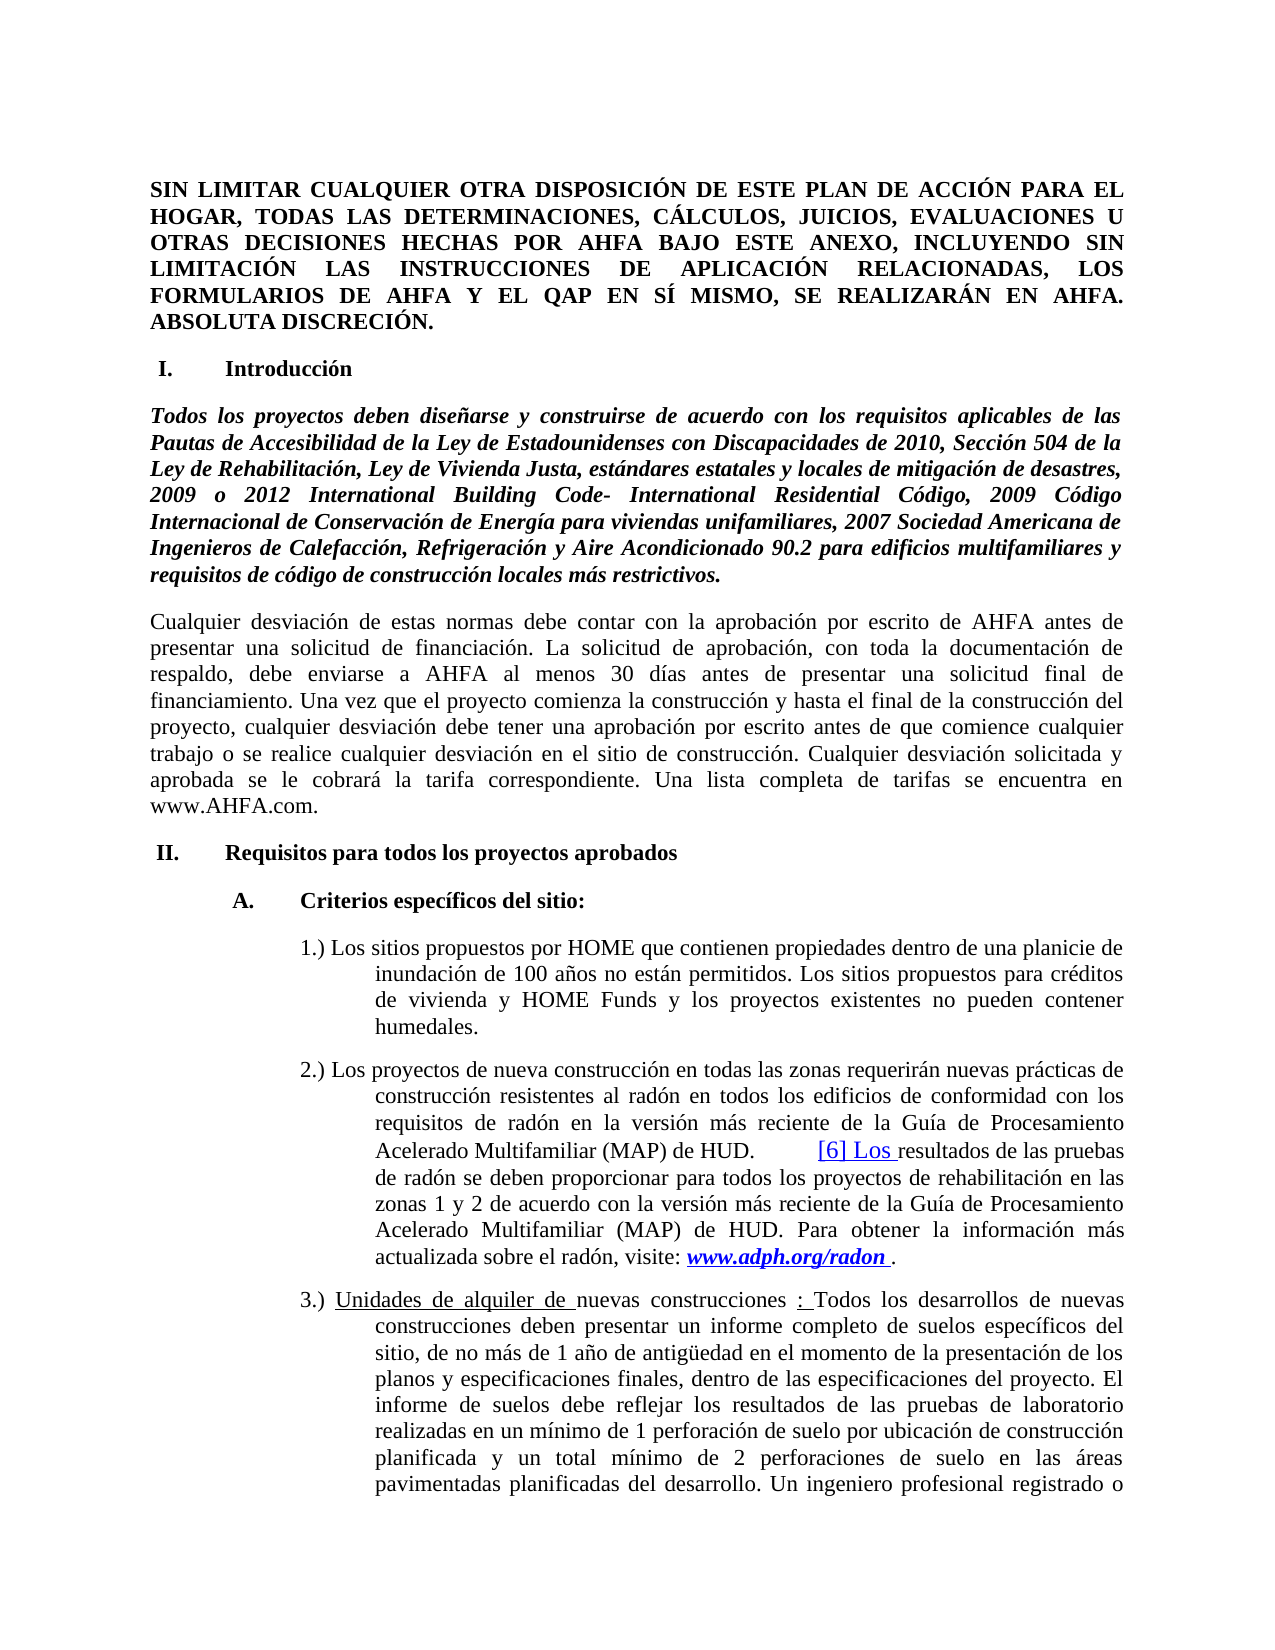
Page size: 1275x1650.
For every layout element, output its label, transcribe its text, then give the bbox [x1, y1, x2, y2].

text Cualquier desviación de estas normas debe contar con la aprobación por escrito de AHFA antes de presentar una solicitud de financiación. La solicitud de aprobación, con toda la documentación de respaldo, debe enviarse a AHFA al menos 30 días antes de presentar una solicitud final de financiamiento. Una vez que el proyecto comienza la construcción y hasta el final de la construcción del proyecto, cualquier desviación debe tener una aprobación por escrito antes de que comience cualquier trabajo o se realice cualquier desviación en el sitio de construcción. Cualquier desviación solicitada y aprobada se le cobrará la tarifa correspondiente. Una lista completa de tarifas se encuentra en www.AHFA.com. [150, 608, 1125, 819]
text SIN LIMITAR CUALQUIER OTRA DISPOSICIÓN DE ESTE PLAN DE ACCIÓN PARA EL HOGAR, TODAS LAS DETERMINACIONES, CÁLCULOS, JUICIOS, EVALUACIONES U OTRAS DECISIONES HECHAS POR AHFA BAJO ESTE ANEXO, INCLUYENDO SIN LIMITACIÓN LAS INSTRUCCIONES DE APLICACIÓN RELACIONADAS, LOS FORMULARIOS DE AHFA Y EL QAP EN SÍ MISMO, SE REALIZARÁN EN AHFA. ABSOLUTA DISCRECIÓN. [150, 176, 1125, 334]
list Introducción [172, 355, 1125, 382]
text Todos los proyectos deben diseñarse y construirse de acuerdo con los requisitos aplicables de las Pautas de Accesibilidad de la Ley de Estadounidenses con Discapacidades de 2010, Sección 504 de la Ley de Rehabilitación, Ley de Vivienda Justa, estándares estatales y locales de mitigación de desastres, 2009 o 2012 International Building Code- International Residential Código, 2009 Código Internacional de Conservación de Energía para viviendas unifamiliares, 2007 Sociedad Americana de Ingenieros de Calefacción, Refrigeración y Aire Acondicionado 90.2 para edificios multifamiliares y requisitos de código de construcción locales más restrictivos. [150, 402, 1125, 587]
list Criterios específicos del sitio: [254, 887, 1125, 913]
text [300, 1286, 1125, 1497]
list Requisitos para todos los proyectos aprobados [179, 839, 1125, 866]
text 1.) Los sitios propuestos por HOME que contienen propiedades dentro de una planicie de inundación de 100 años no están permitidos. Los sitios propuestos para créditos de vivienda y HOME Funds y los proyectos existentes no pueden contener humedales. [300, 934, 1125, 1039]
text 2.) Los proyectos de nueva construcción en todas las zonas requerirán nuevas prácticas de construcción resistentes al radón en todos los edificios de conformidad con los requisitos de radón en la versión más reciente de la Guía de Procesamiento Acelerado Multifamiliar (MAP) de HUD. [6] Los resultados de las pruebas de radón se deben proporcionar para todos los proyectos de rehabilitación en las zonas 1 y 2 de acuerdo con la versión más reciente de la Guía de Procesamiento Acelerado Multifamiliar (MAP) de HUD. Para obtener la información más actualizada sobre el radón, visite: www.adph.org/radon . [300, 1056, 1125, 1269]
